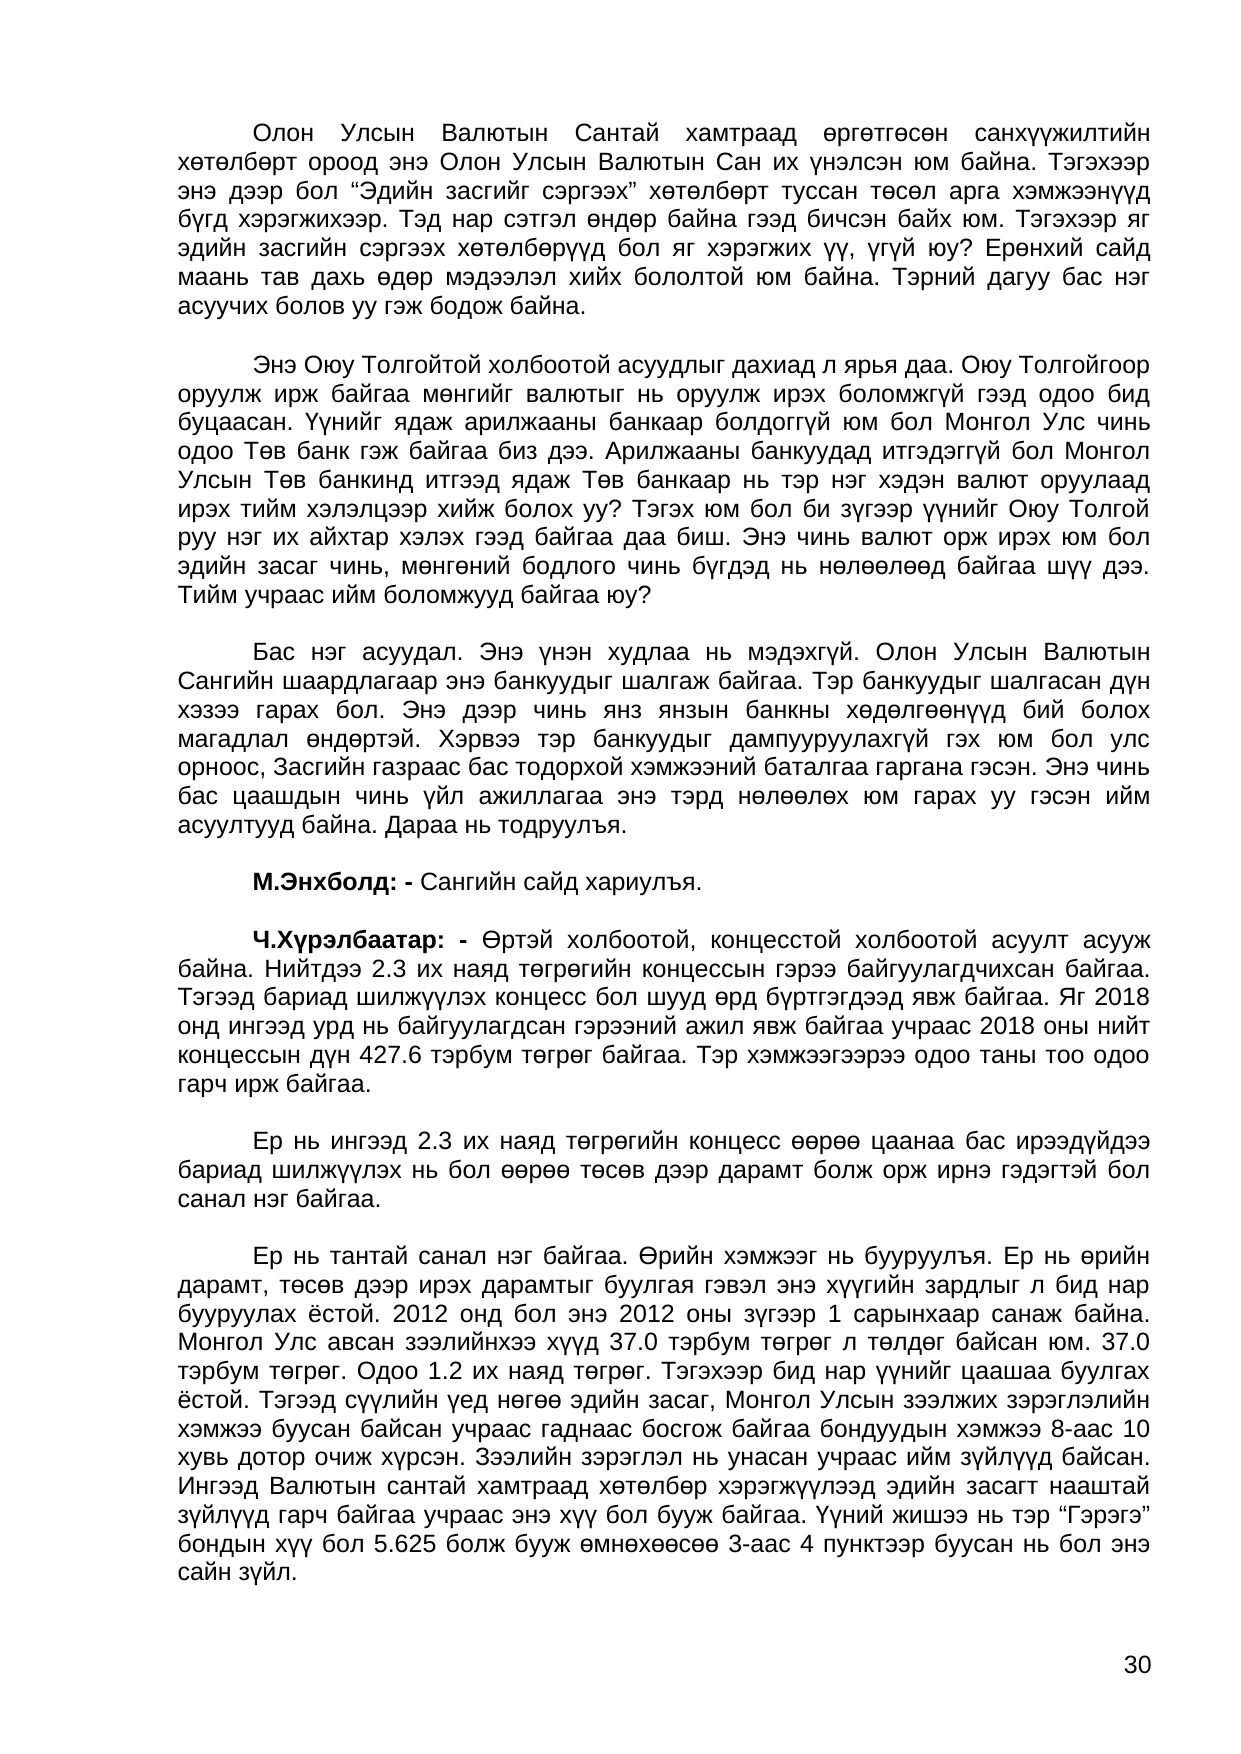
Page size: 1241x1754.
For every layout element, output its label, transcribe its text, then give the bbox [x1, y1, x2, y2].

text Ер нь тантай санал нэг байгаа. Өрийн хэмжээг нь бууруулъя. Ер нь өрийн дарамт, төсөв дээр ирэх дарамтыг буулгая гэвэл энэ хүүгийн зардлыг л бид нар бууруулах ёстой. 2012 онд бол энэ 2012 оны зүгээр 1 сарынхаар санаж байна. Монгол Улс авсан зээлийнхээ хүүд 37.0 тэрбум төгрөг л төлдөг байсан юм. 37.0 тэрбум төгрөг. Одоо 1.2 их наяд төгрөг. Тэгэхээр бид нар үүнийг цаашаа буулгах ёстой. Тэгээд сүүлийн үед нөгөө эдийн засаг, Монгол Улсын зээлжих зэрэглэлийн хэмжээ буусан байсан учраас гаднаас босгож байгаа бондуудын хэмжээ 8-аас 10 хувь дотор очиж хүрсэн. Зээлийн зэрэглэл нь унасан учраас ийм зүйлүүд байсан. Ингээд Валютын сантай хамтраад хөтөлбөр хэрэгжүүлээд эдийн засагт нааштай зүйлүүд гарч байгаа учраас энэ хүү бол бууж байгаа. Үүний жишээ нь тэр “Гэрэгэ” бондын хүү бол 5.625 болж бууж өмнөхөөсөө 3-аас 4 пунктээр буусан нь бол энэ сайн зүйл. [177, 1241, 1152, 1586]
text Ер нь ингээд 2.3 их наяд төгрөгийн концесс өөрөө цаанаа бас ирээдүйдээ бариад шилжүүлэх нь бол өөрөө төсөв дээр дарамт болж орж ирнэ гэдэгтэй бол санал нэг байгаа. [177, 1126, 1152, 1212]
text Бас нэг асуудал. Энэ үнэн худлаа нь мэдэхгүй. Олон Улсын Валютын Сангийн шаардлагаар энэ банкуудыг шалгаж байгаа. Тэр банкуудыг шалгасан дүн хэзээ гарах бол. Энэ дээр чинь янз янзын банкны хөдөлгөөнүүд бий болох магадлал өндөртэй. Хэрвээ тэр банкуудыг дампууруулахгүй гэх юм бол улс орноос, Засгийн газраас бас тодорхой хэмжээний баталгаа гаргана гэсэн. Энэ чинь бас цаашдын чинь үйл ажиллагаа энэ тэрд нөлөөлөх юм гарах уу гэсэн ийм асуултууд байна. Дараа нь тодруулъя. [177, 637, 1152, 839]
text Ч.Хүрэлбаатар: - Өртэй холбоотой, концесстой холбоотой асуулт асууж байна. Нийтдээ 2.3 их наяд төгрөгийн концессын гэрээ байгуулагдчихсан байгаа. Тэгээд бариад шилжүүлэх концесс бол шууд өрд бүртгэгдээд явж байгаа. Яг 2018 онд ингээд урд нь байгуулагдсан гэрээний ажил явж байгаа учраас 2018 оны нийт концессын дүн 427.6 тэрбум төгрөг байгаа. Тэр хэмжээгээрээ одоо таны тоо одоо гарч ирж байгаа. [177, 925, 1152, 1097]
text Олон Улсын Валютын Сантай хамтраад өргөтгөсөн санхүүжилтийн хөтөлбөрт ороод энэ Олон Улсын Валютын Сан их үнэлсэн юм байна. Тэгэхээр энэ дээр бол “Эдийн засгийг сэргээх” хөтөлбөрт туссан төсөл арга хэмжээнүүд бүгд хэрэгжихээр. Тэд нар сэтгэл өндөр байна гээд бичсэн байх юм. Тэгэхээр яг эдийн засгийн сэргээх хөтөлбөрүүд бол яг хэрэгжих үү, үгүй юу? Ерөнхий сайд маань тав дахь өдөр мэдээлэл хийх бололтой юм байна. Тэрний дагуу бас нэг асуучих болов уу гэж бодож байна. [177, 118, 1152, 319]
text М.Энхболд: - Сангийн сайд хариулъя. [177, 867, 1152, 896]
text Энэ Оюу Толгойтой холбоотой асуудлыг дахиад л ярья даа. Оюу Толгойгоор оруулж ирж байгаа мөнгийг валютыг нь оруулж ирэх боломжгүй гээд одоо бид буцаасан. Үүнийг ядаж арилжааны банкаар болдоггүй юм бол Монгол Улс чинь одоо Төв банк гэж байгаа биз дээ. Арилжааны банкуудад итгэдэггүй бол Монгол Улсын Төв банкинд итгээд ядаж Төв банкаар нь тэр нэг хэдэн валют оруулаад ирэх тийм хэлэлцээр хийж болох уу? Тэгэх юм бол би зүгээр үүнийг Оюу Толгой руу нэг их айхтар хэлэх гээд байгаа даа биш. Энэ чинь валют орж ирэх юм бол эдийн засаг чинь, мөнгөний бодлого чинь бүгдэд нь нөлөөлөөд байгаа шүү дээ. Тийм учраас ийм боломжууд байгаа юу? [177, 350, 1152, 609]
